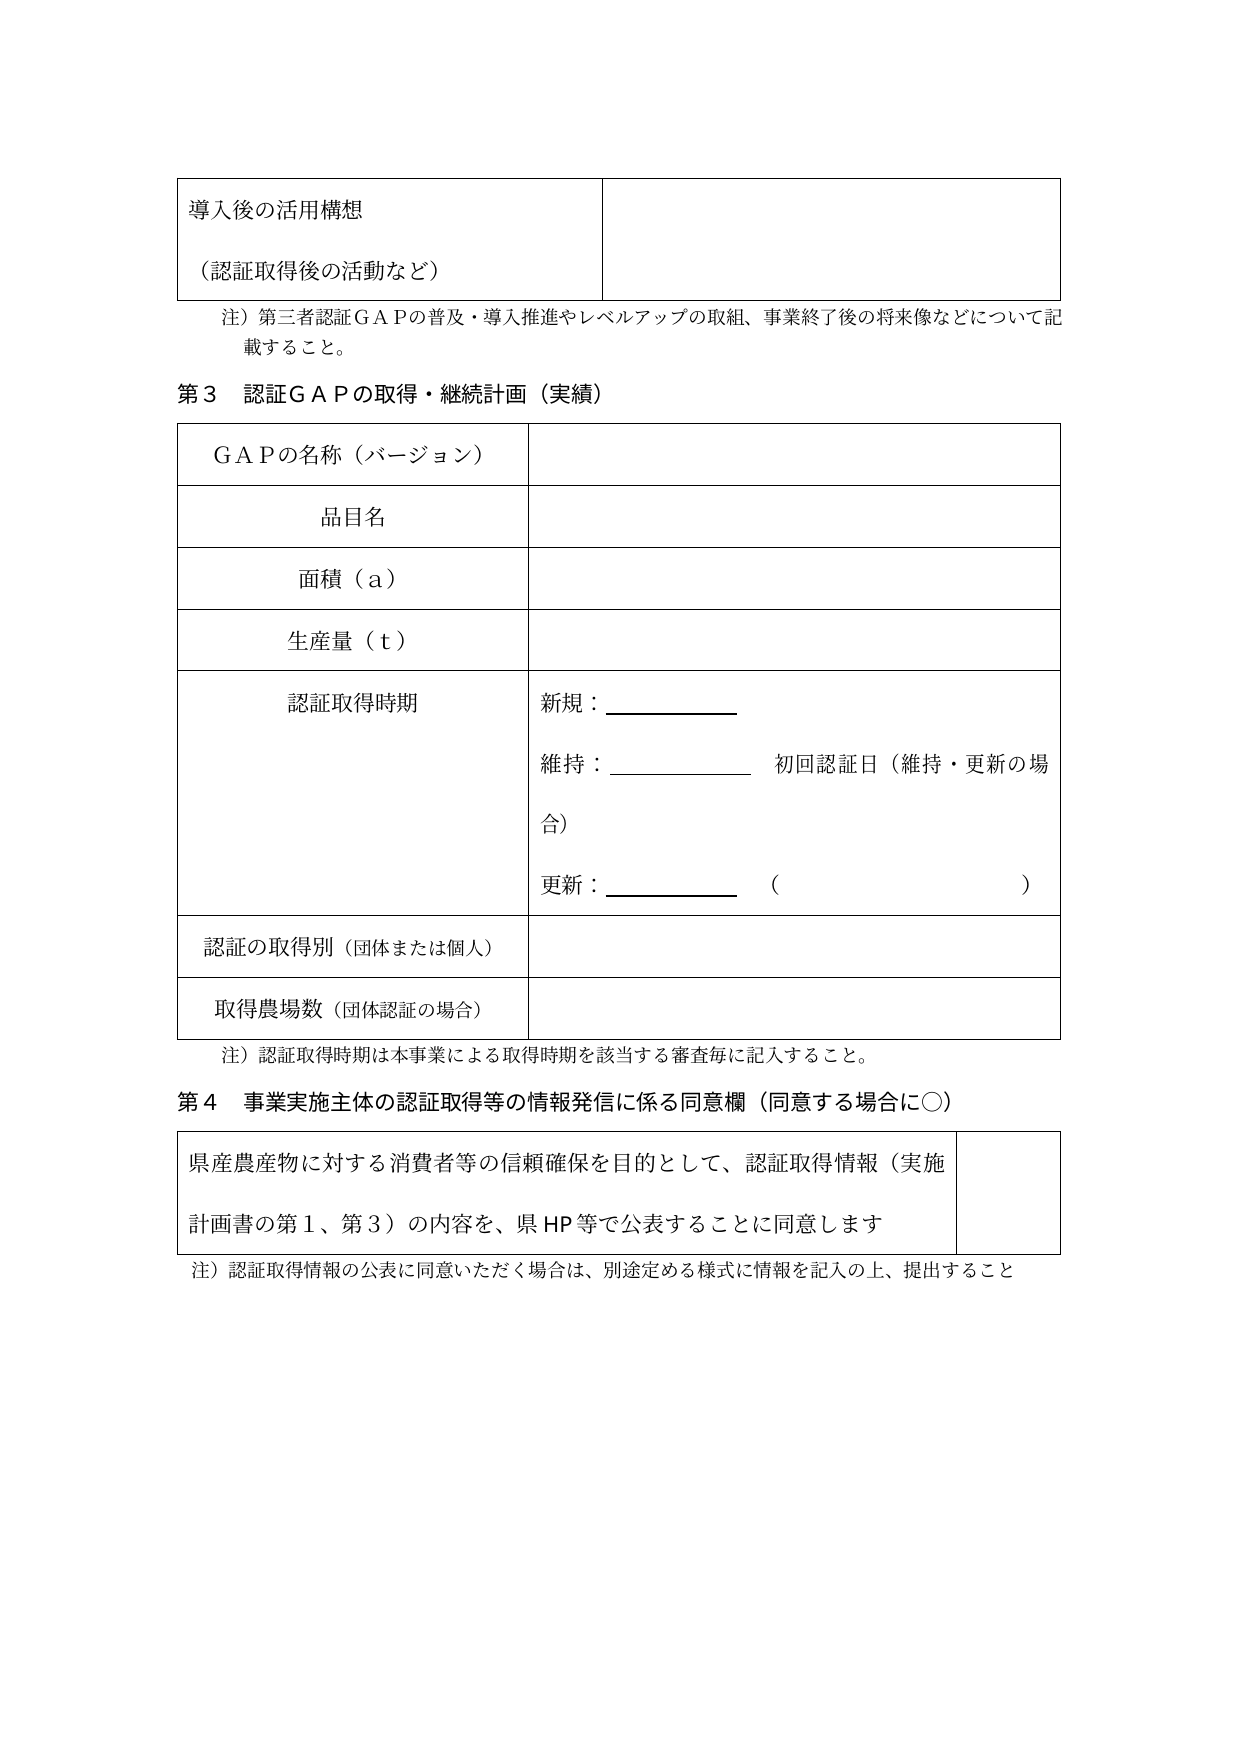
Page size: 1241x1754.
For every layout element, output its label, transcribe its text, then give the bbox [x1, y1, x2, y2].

table_cell 新規： 維持： 初回認証日（維持・更新の場合） 更新： （ ） [529, 671, 1060, 915]
table_header [529, 424, 1060, 485]
table_cell 面積（ａ） [178, 548, 528, 608]
table_cell [529, 610, 1060, 670]
table_cell [529, 486, 1060, 547]
table_cell 認証の取得別（団体または個人） [178, 916, 528, 977]
table_header ＧＡＰの名称（バージョン） [178, 424, 528, 485]
table_cell 生産量（ｔ） [178, 610, 528, 670]
table_cell 認証取得時期 [178, 671, 528, 915]
text 注）第三者認証ＧＡＰの普及・導入推進やレベルアップの取組、事業終了後の将来像などについて記載すること。 [177, 301, 1063, 362]
text 注）認証取得時期は本事業による取得時期を該当する審査毎に記入すること。 [177, 1039, 1063, 1070]
table_cell 取得農場数（団体認証の場合） [178, 978, 528, 1038]
table_cell [529, 548, 1060, 608]
table_header [957, 1132, 1060, 1253]
table_cell 品目名 [178, 486, 528, 547]
table_cell [529, 916, 1060, 977]
table_header 県産農産物に対する消費者等の信頼確保を目的として、認証取得情報（実施計画書の第１、第３）の内容を、県HP等で公表することに同意します [178, 1132, 956, 1253]
table_cell 導入後の活用構想 （認証取得後の活動など） [178, 179, 602, 300]
text 第４ 事業実施主体の認証取得等の情報発信に係る同意欄（同意する場合に○） [177, 1070, 1063, 1131]
text 第３ 認証ＧＡＰの取得・継続計画（実績） [177, 362, 1063, 423]
text 注）認証取得情報の公表に同意いただく場合は、別途定める様式に情報を記入の上、提出すること [177, 1255, 1016, 1285]
table_cell [603, 179, 1060, 300]
table_cell [529, 978, 1060, 1038]
